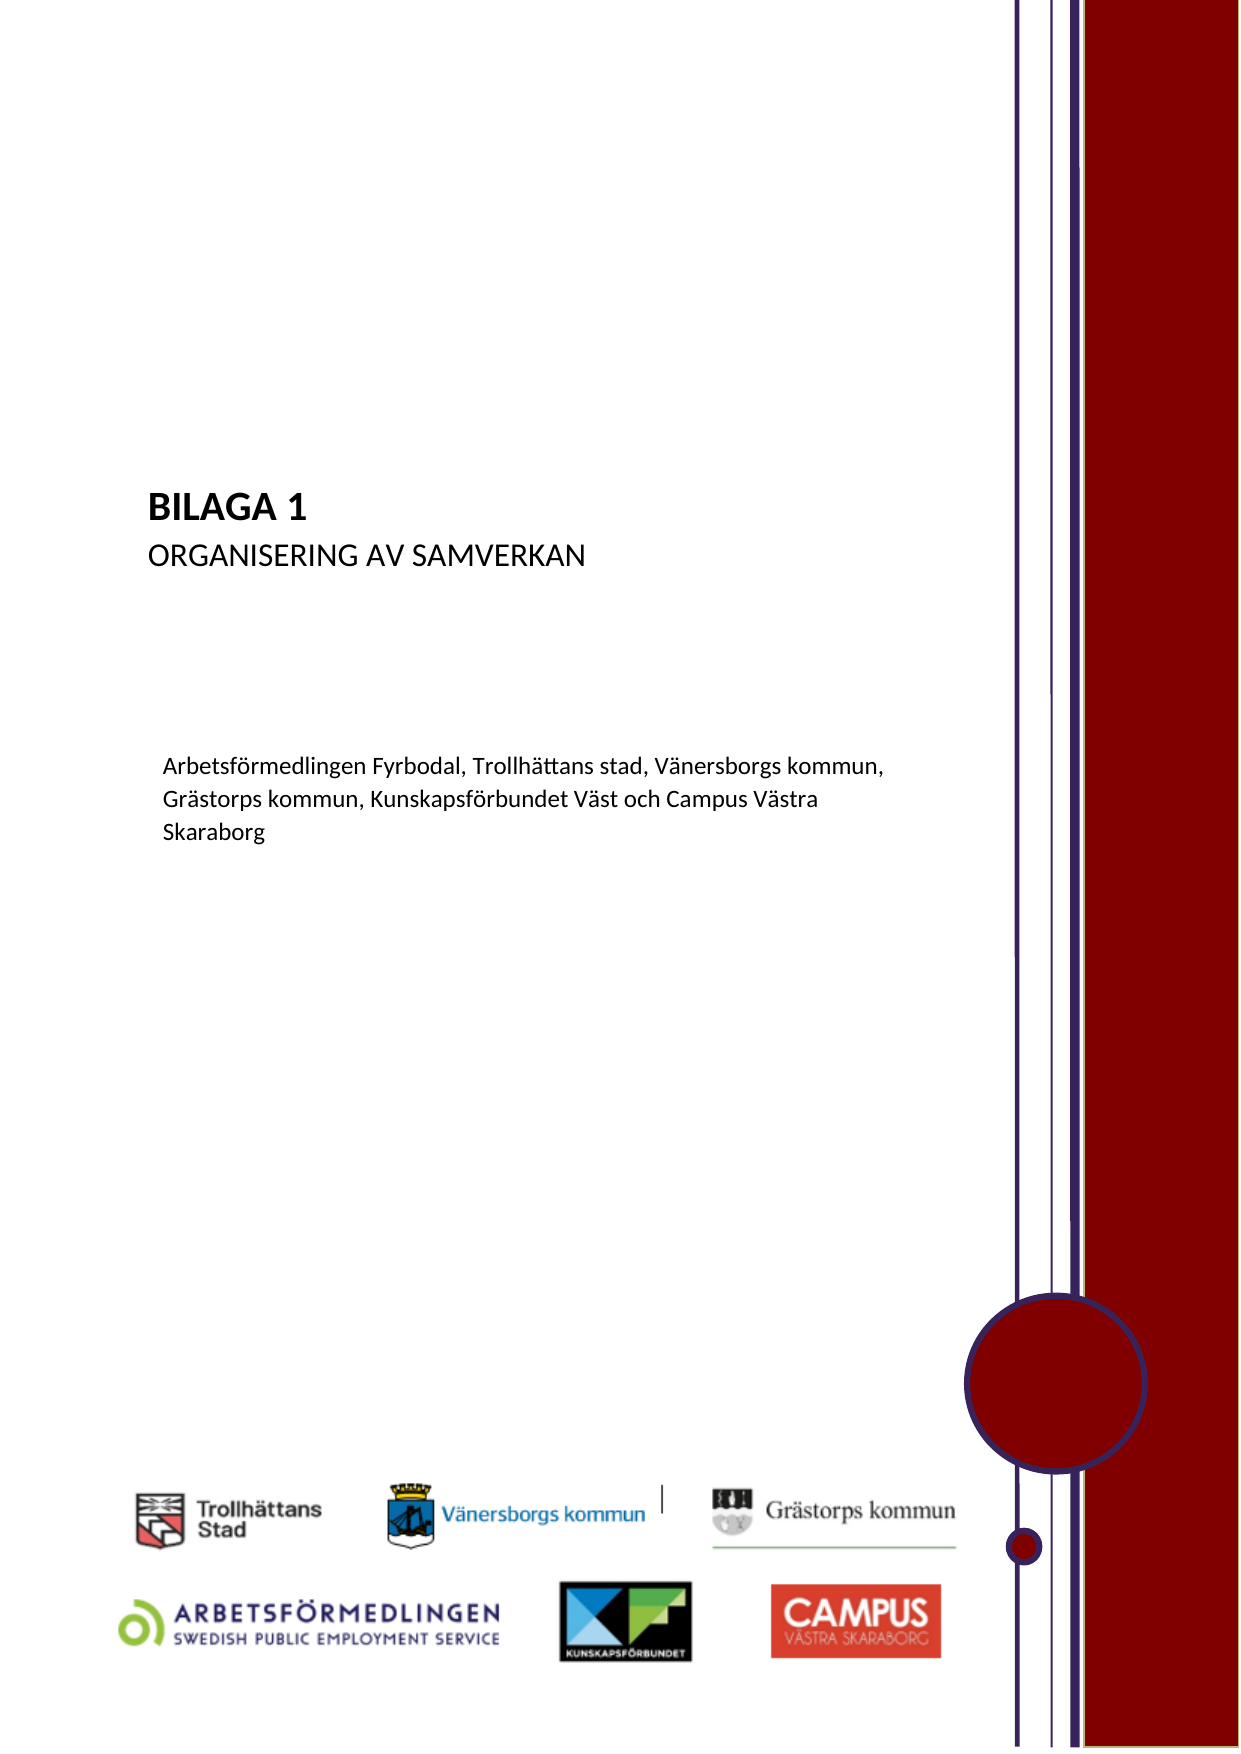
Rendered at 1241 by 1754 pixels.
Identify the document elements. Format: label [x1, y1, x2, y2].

picture [66, 1446, 1012, 1708]
